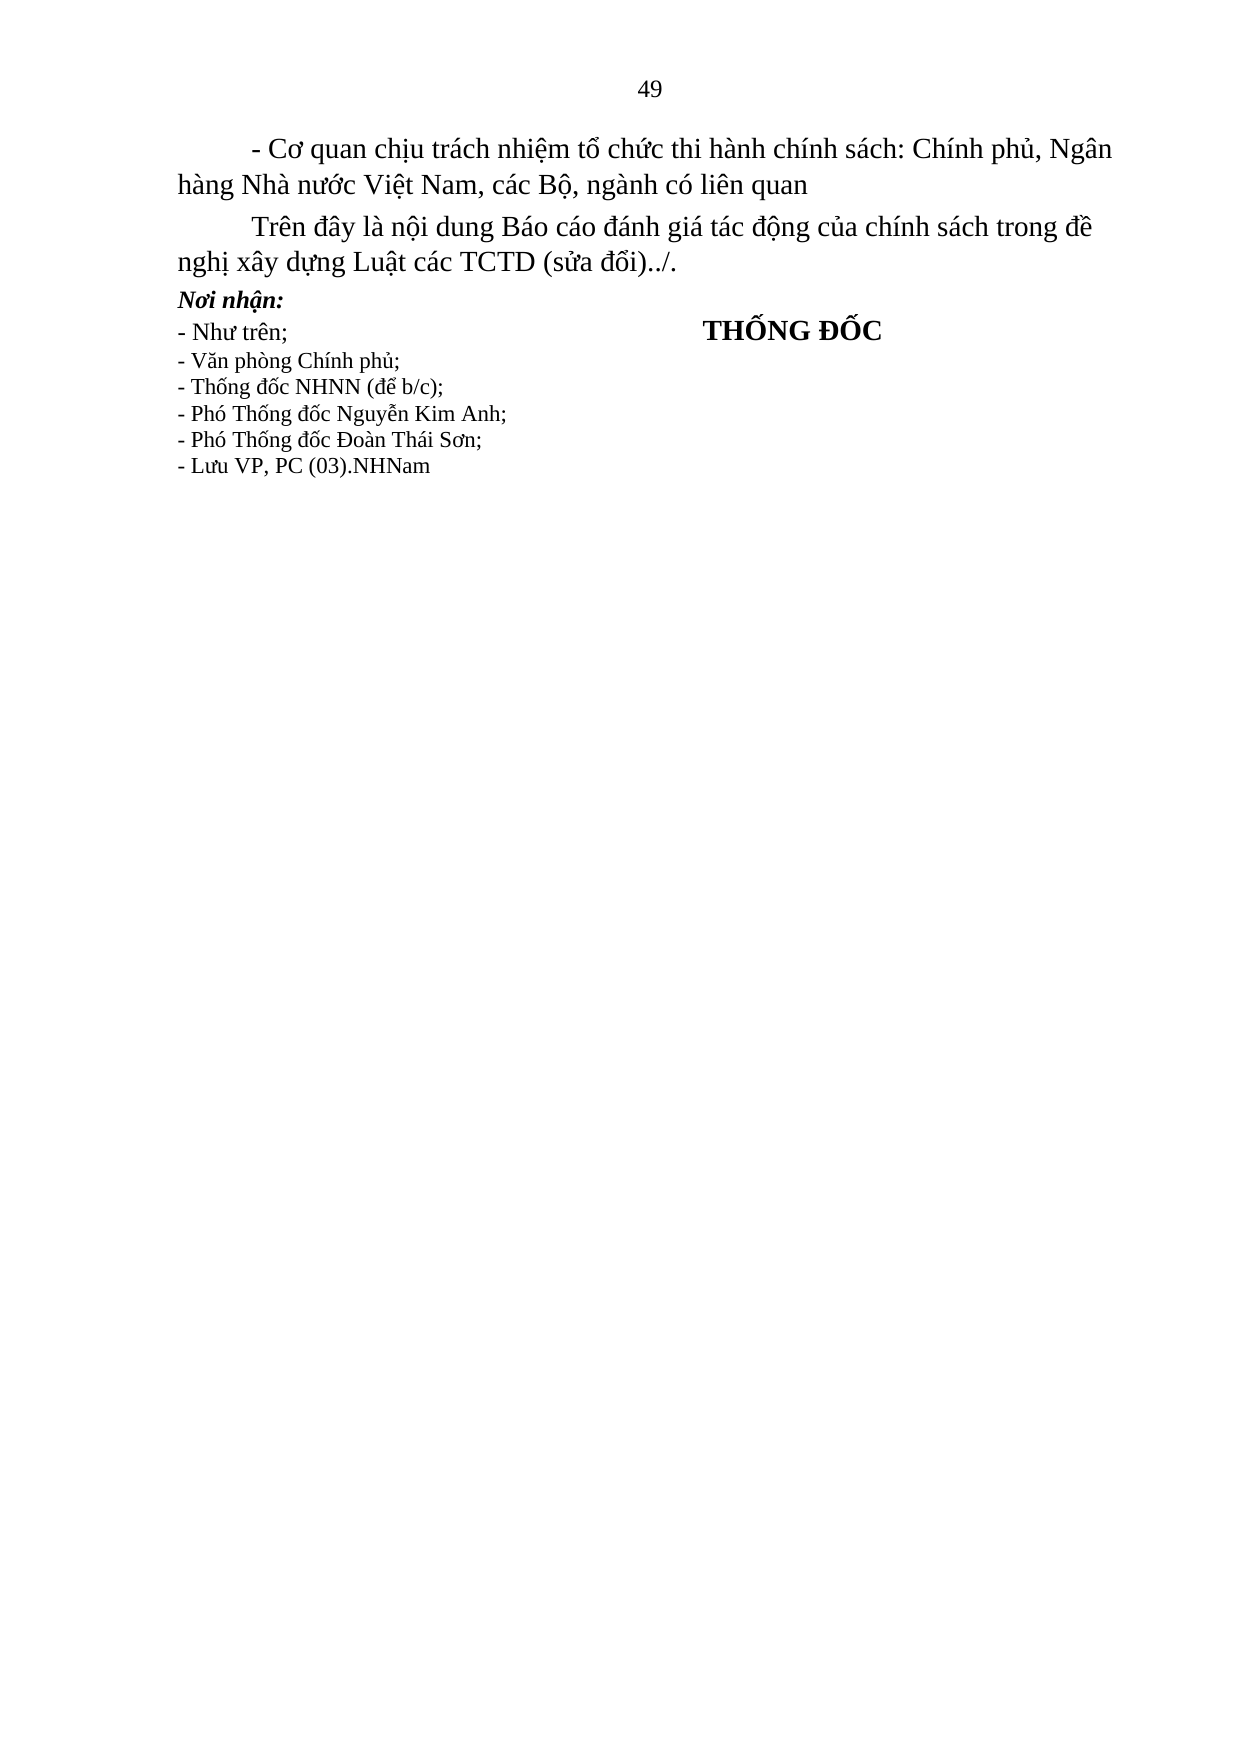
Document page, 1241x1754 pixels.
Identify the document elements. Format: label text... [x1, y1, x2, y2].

text - Lưu VP, PC (03).NHNam [177, 452, 1122, 479]
text - Như trên; THỐNG ĐỐC [177, 313, 1122, 347]
text Nơi nhận: [177, 285, 1122, 313]
text - Thống đốc NHNN (để b/c); [177, 373, 1122, 400]
text Trên đây là nội dung Báo cáo đánh giá tác động của chính sách trong đề nghị xây dựng Luật các TCTD (sửa đổi)../. [177, 208, 1122, 278]
text - Văn phòng Chính phủ; [177, 347, 1122, 373]
text - Phó Thống đốc Đoàn Thái Sơn; [177, 426, 1122, 452]
text - Cơ quan chịu trách nhiệm tổ chức thi hành chính sách: Chính phủ, Ngân hàng Nhà nước Việt Nam, các Bộ, ngành có liên quan [177, 131, 1122, 201]
text - Phó Thống đốc Nguyễn Kim Anh; [177, 400, 1122, 426]
